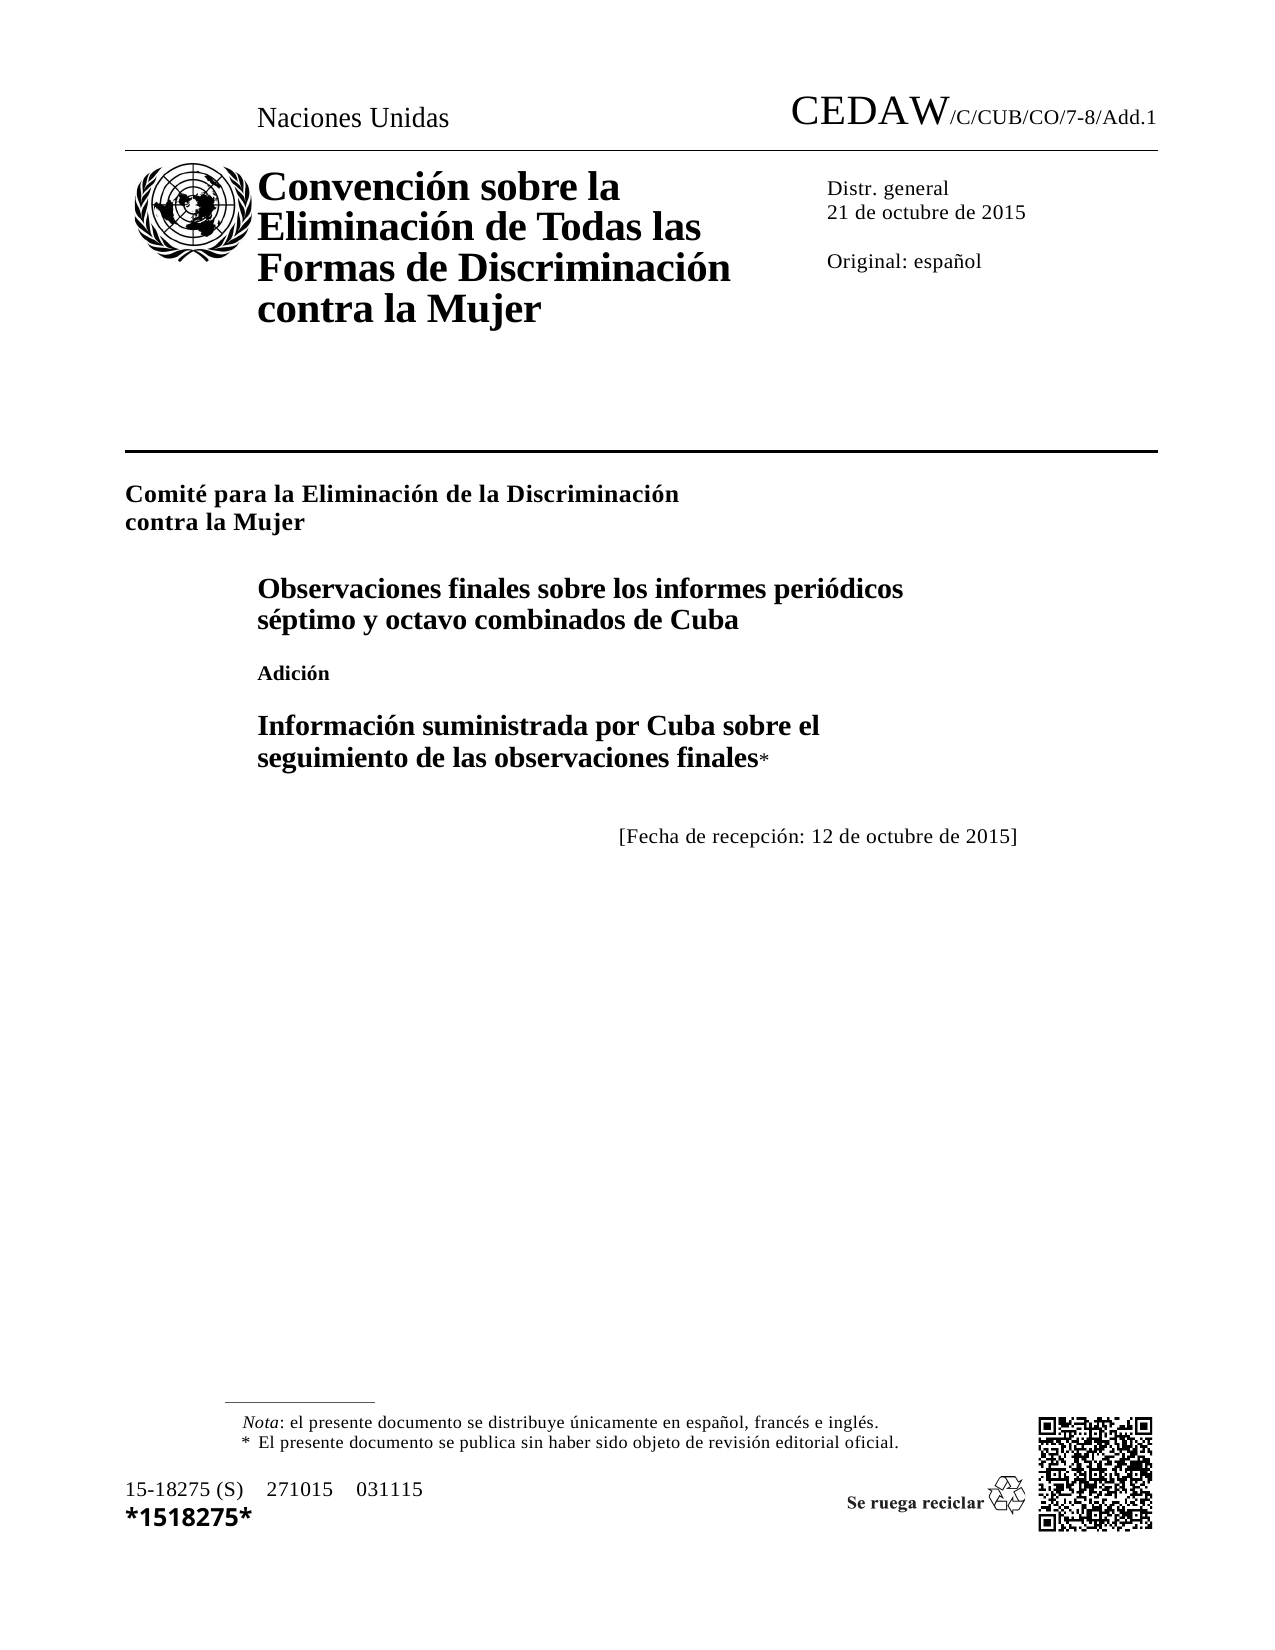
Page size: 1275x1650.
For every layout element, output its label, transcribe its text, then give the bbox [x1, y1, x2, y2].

picture [134, 163, 252, 262]
text * El presente documento se publica sin haber sido objeto de revisión editorial oficial. [198, 1432, 1015, 1452]
picture [1038, 1417, 1153, 1532]
text Información suministrada por Cuba sobre el seguimiento de las observaciones finales* [125, 711, 959, 773]
text [Fecha de recepción: 12 de octubre de 2015] [257, 823, 1018, 848]
text Adición [125, 661, 1019, 686]
text Comité para la Eliminación de la Discriminación contra la Mujer [125, 479, 725, 536]
picture [847, 1476, 1026, 1515]
text Observaciones finales sobre los informes periódicos séptimo y octavo combinados de Cuba [125, 573, 969, 636]
text Nota: el presente documento se distribuye únicamente en español, francés e inglés. [198, 1412, 1015, 1432]
